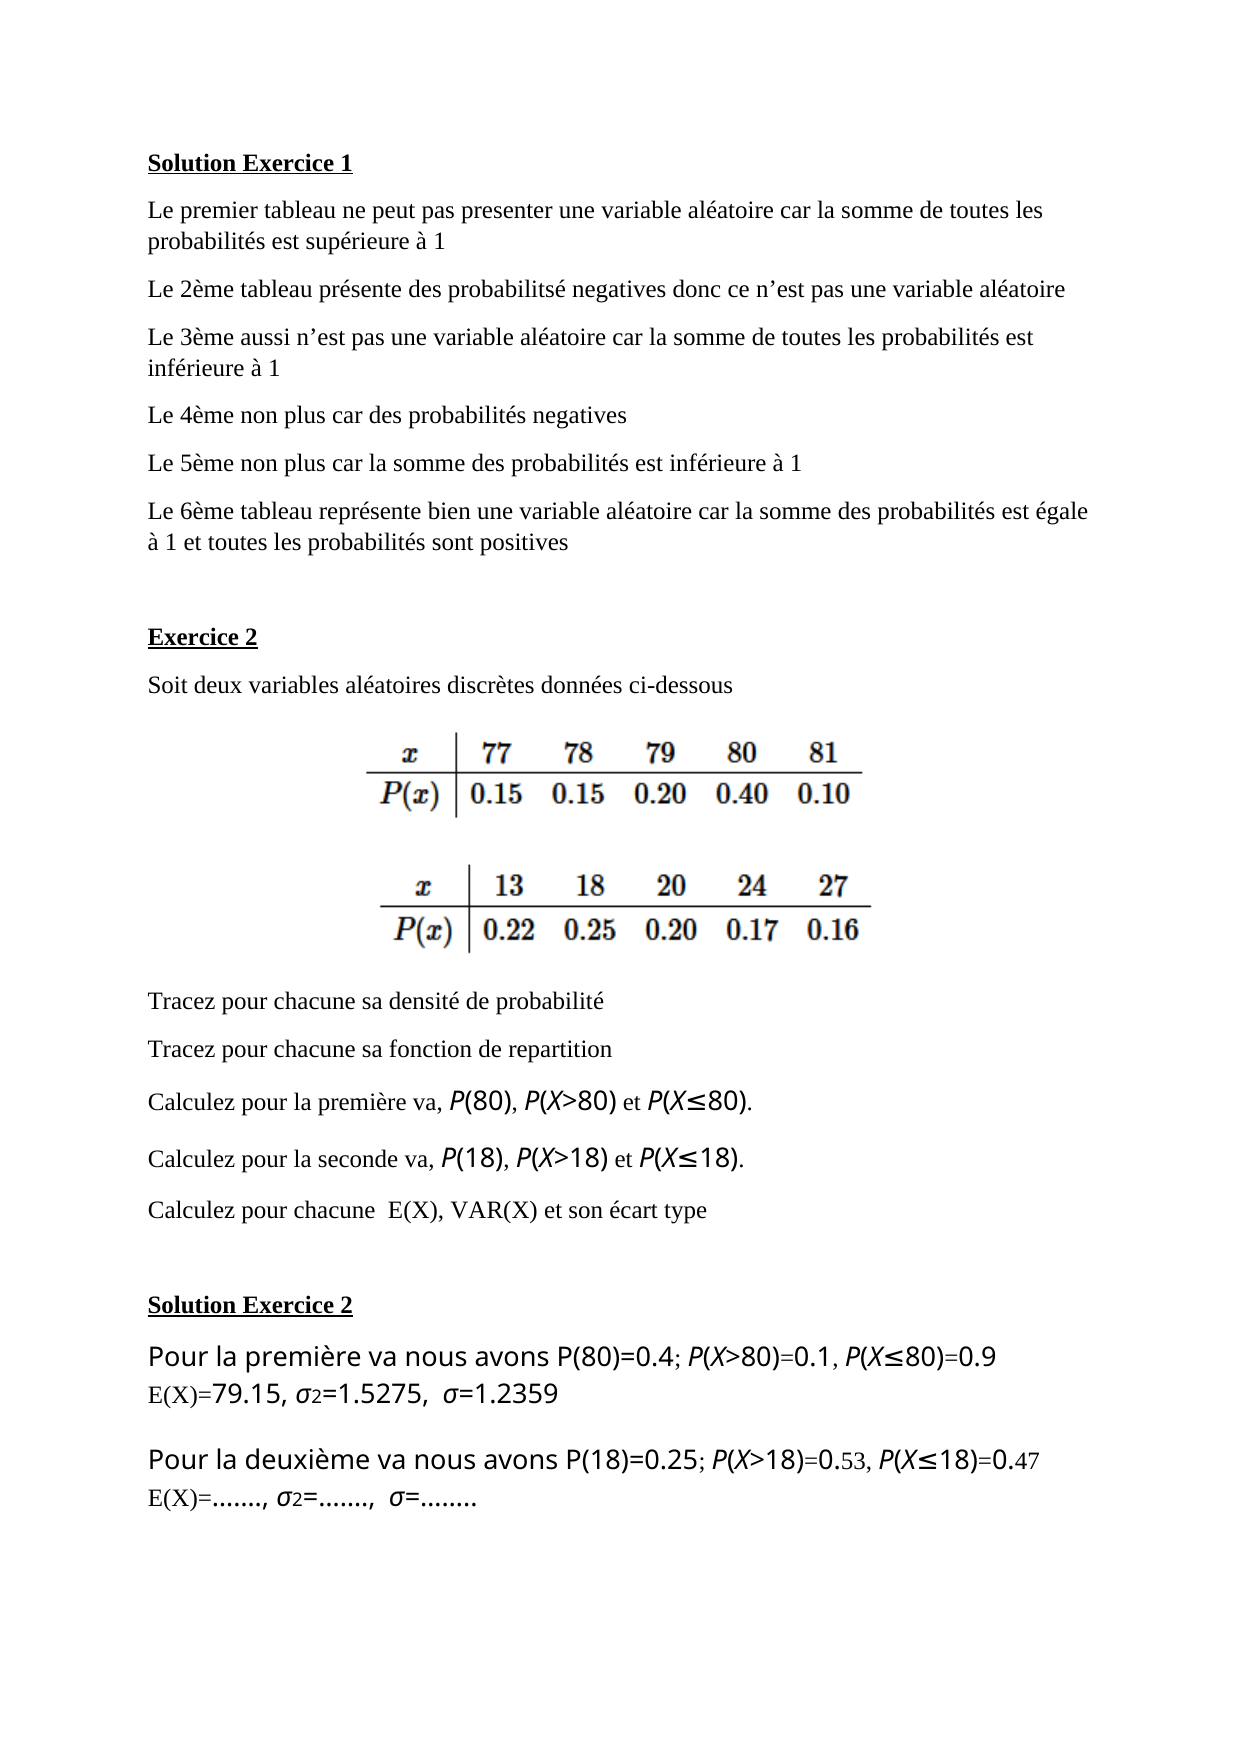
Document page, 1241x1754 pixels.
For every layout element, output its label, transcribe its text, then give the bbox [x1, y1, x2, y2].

text Le 3ème aussi n’est pas une variable aléatoire car la somme de toutes les probabilités est inférieure à 1 [148, 322, 1093, 382]
text Pour la deuxième va nous avons P(18)=0.25; P(X>18)=0.53, P(X≤18)=0.47 [148, 1440, 1093, 1477]
text Le 6ème tableau représente bien une variable aléatoire car la somme des probabilités est égale à 1 et toutes les probabilités sont positives [148, 496, 1093, 556]
picture [365, 847, 875, 968]
text Tracez pour chacune sa fonction de repartition [148, 1034, 1093, 1063]
text Calculez pour chacune E(X), VAR(X) et son écart type [148, 1195, 1093, 1223]
text Solution Exercice 1 [148, 148, 1093, 176]
text Exercice 2 [148, 622, 1093, 651]
text Le 2ème tableau présente des probabilitsé negatives donc ce n’est pas une variable aléatoire [148, 274, 1093, 303]
text Pour la première va nous avons P(80)=0.4; P(X>80)=0.1, P(X≤80)=0.9 [148, 1338, 1093, 1375]
text E(X)=……., σ2=……., σ=…….. [148, 1477, 1093, 1514]
text E(X)=79.15, σ2=1.5275, σ=1.2359 [148, 1375, 1093, 1412]
text Calculez pour la seconde va, P(18), P(X>18) et P(X≤18). [148, 1138, 1093, 1175]
text Le 4ème non plus car des probabilités negatives [148, 401, 1093, 429]
text Soit deux variables aléatoires discrètes données ci-dessous [148, 670, 1093, 699]
picture [365, 717, 875, 829]
text Solution Exercice 2 [148, 1290, 1093, 1319]
text Calculez pour la première va, P(80), P(X>80) et P(X≤80). [148, 1082, 1093, 1119]
text Tracez pour chacune sa densité de probabilité [148, 986, 1093, 1015]
text Le 5ème non plus car la somme des probabilités est inférieure à 1 [148, 448, 1093, 477]
text Le premier tableau ne peut pas presenter une variable aléatoire car la somme de toutes les probabilités est supérieure à 1 [148, 195, 1093, 255]
